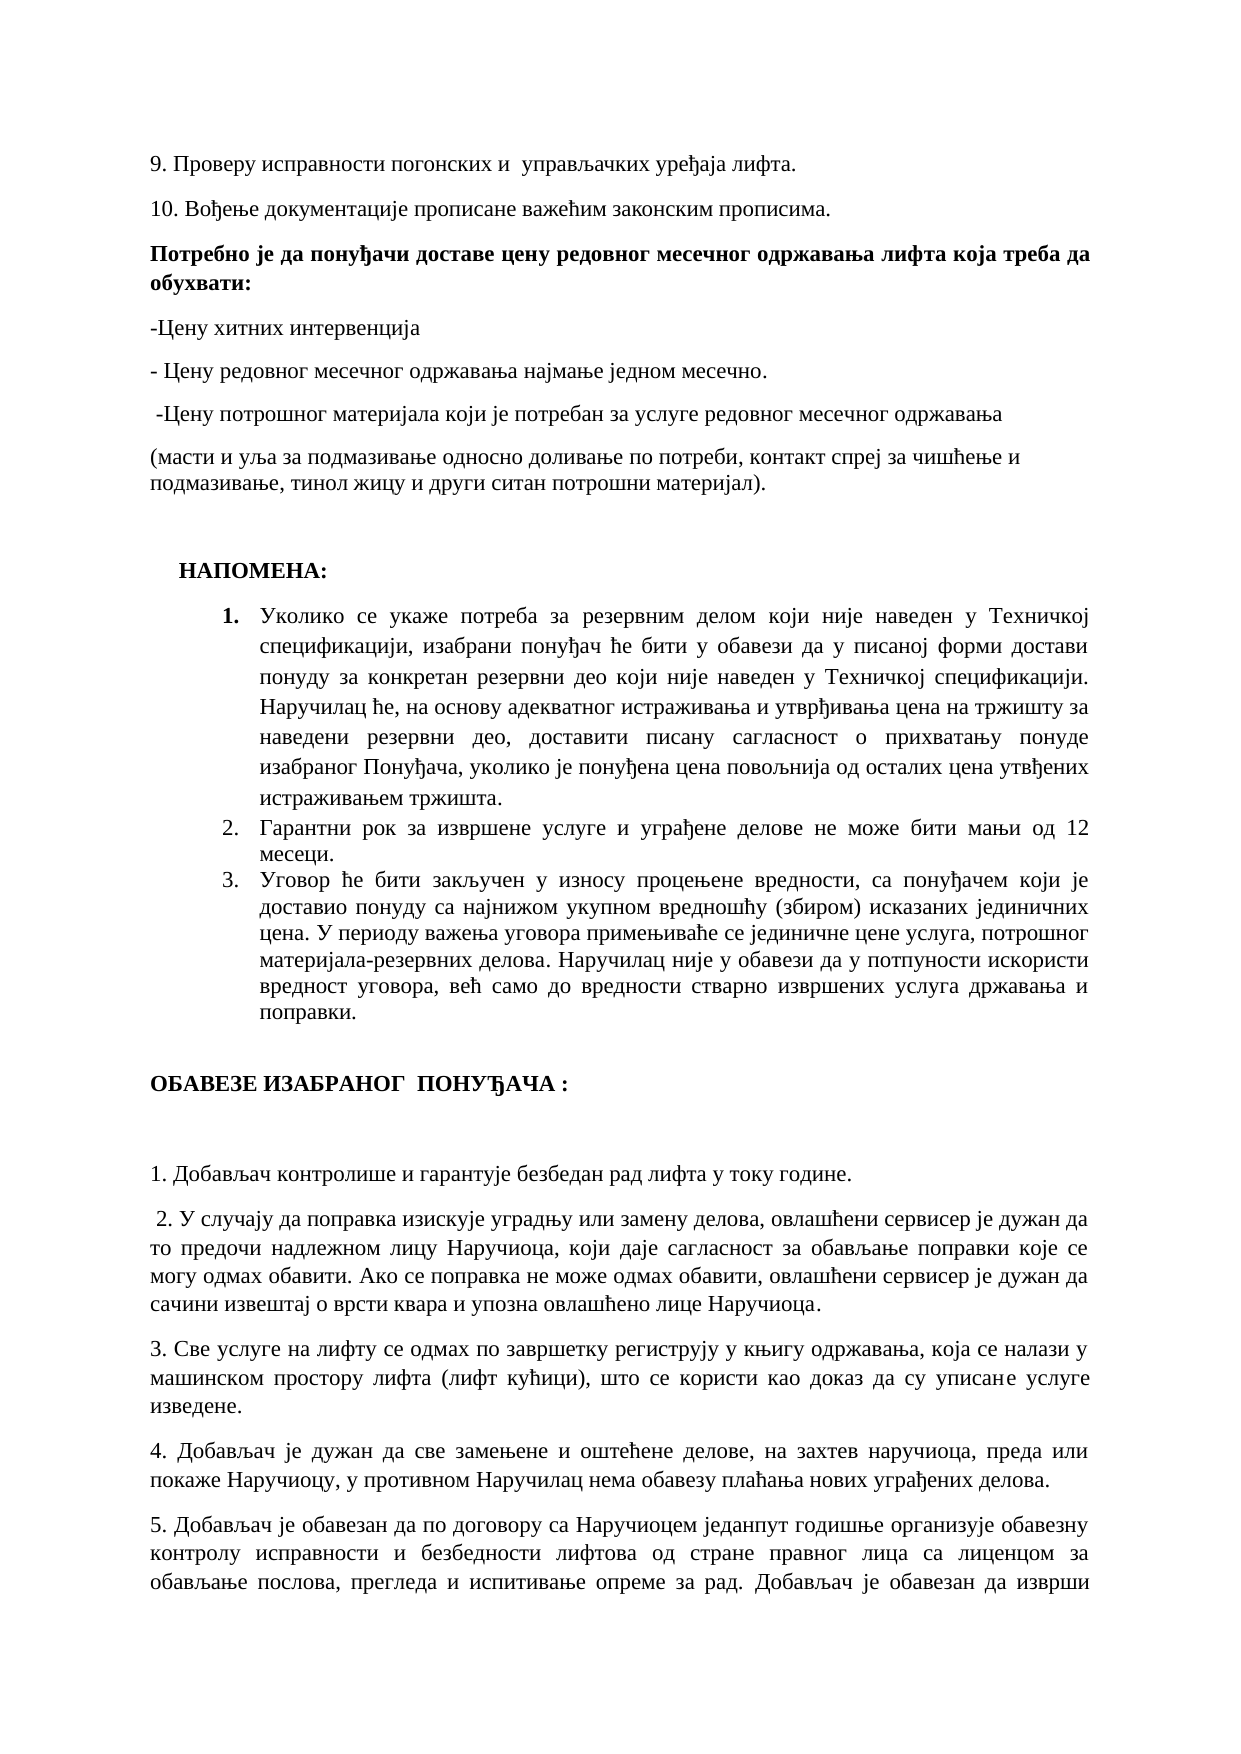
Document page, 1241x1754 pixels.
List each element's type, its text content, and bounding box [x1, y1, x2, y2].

text 1. Добављач контролише и гарантује безбедан рад лифта у току године. [150, 1160, 1090, 1186]
text - Цену редовног месечног одржавања најмање једном месечно. [150, 357, 1090, 383]
text (масти и уља за подмазивање односно доливање по потреби, контакт спреј за чишћење и подмазивање, тинол жицу и други ситан потрошни материјал). [150, 443, 1090, 496]
text ОБАВЕЗЕ ИЗАБРАНОГ ПОНУЂАЧА : [150, 1070, 1090, 1096]
text -Цену хитних интервенција [150, 314, 1090, 340]
list Уговор ће бити закључен у износу процењене вредности, са понуђачем који је доставио понуду са најнижом укупном вредношћу (збиром) исказаних јединичних цена. У периоду важења уговора примењиваће се јединичне цене услуга, потрошног материјала-резервних делова. Наручилац није у обавези да у потпуности искористи вредност уговора, већ само до вредности стварно извршених услуга државања и поправки. [222, 867, 1090, 1025]
text 4. Добављач је дужан да све замењене и оштећене делове, на захтев наручиоца, преда или покаже Наручиоцу, у противном Наручилац нема обавезу плаћања нових уграђених делова. [150, 1437, 1090, 1492]
text НАПОМЕНА: [150, 557, 1090, 584]
text 3. Све услуге на лифту се одмах по завршетку региструју у књигу одржавања, која се налази у машинском простору лифта (лифт кућици), што се користи као доказ да су уписане услуге изведене. [150, 1336, 1090, 1419]
list Гарантни рок за извршене услуге и уграђене делове не може бити мањи од 12 месеци. [222, 814, 1090, 867]
text 10. Вођење документације прописане важећим законским прописима. [150, 195, 1090, 221]
text 2. У случају да поправка изискује уградњу или замену делова, овлашћени сервисер је дужан да то предочи надлежном лицу Наручиоца, који даје сагласност за обављање поправки које се могу одмах обавити. Ако се поправка не може одмах обавити, овлашћени сервисер је дужан да сачини извештај о врсти квара и упозна овлашћено лице Наручиоца. [150, 1205, 1090, 1317]
text -Цену потрошног материјала који је потребан за услуге редовног месечног одржавања [150, 400, 1090, 426]
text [150, 1511, 1090, 1594]
list Уколико се укаже потреба за резервним делом који није наведен у Техничкој спецификацији, изабрани понуђач ће бити у обавези да у писаној форми достави понуду за конкретан резервни део који није наведен у Техничкој спецификацији. Наручилац ће, на основу адекватног истраживања и утврђивања цена на тржишту за наведени резервни део, доставити писану сагласност о прихватању понуде изабраног Понуђача, уколико је понуђена цена повољнија од осталих цена утвђених истраживањем тржишта. [222, 602, 1090, 810]
text 9. Проверу исправности погонских и управљачких уређаја лифта. [150, 150, 1090, 176]
text Потребно је да понуђачи доставе цену редовног месечног одржавања лифта која треба да обухвати: [150, 240, 1090, 295]
